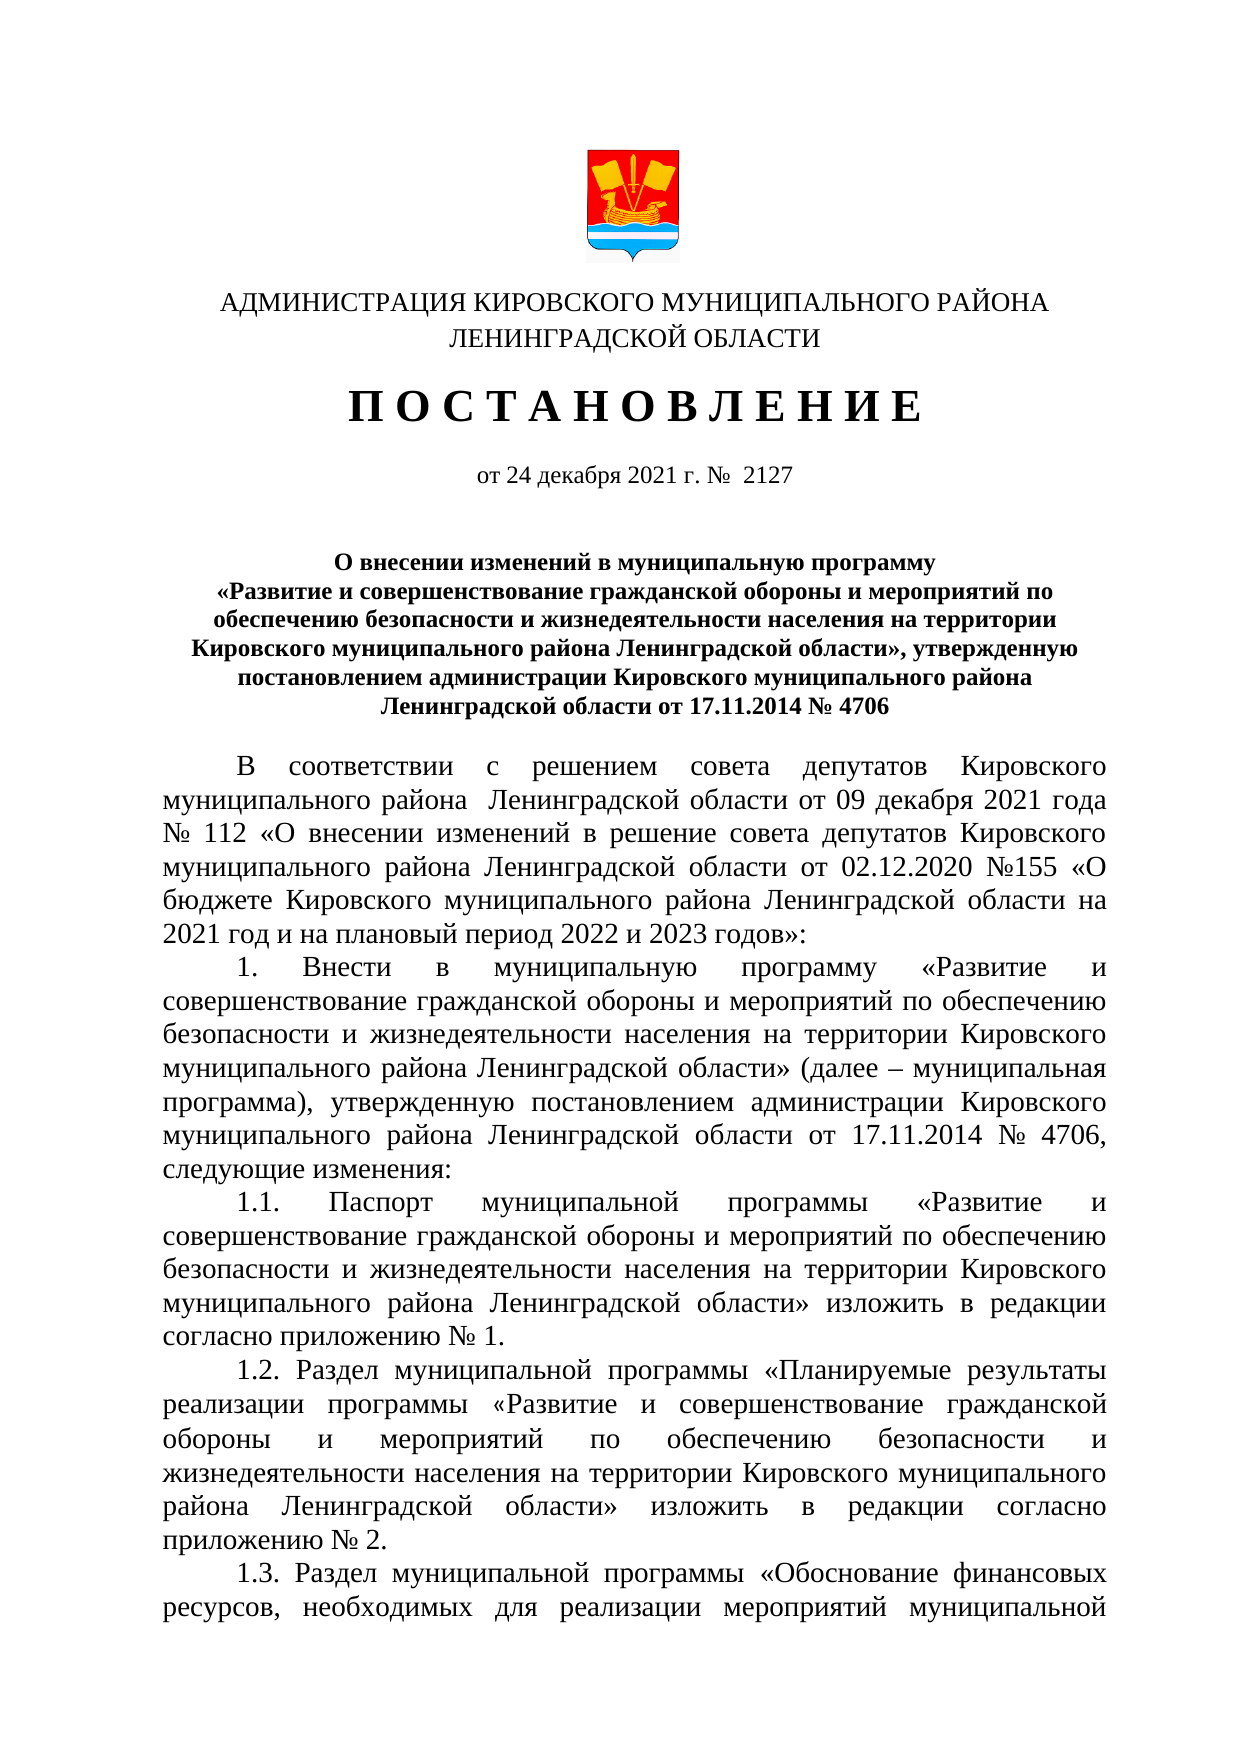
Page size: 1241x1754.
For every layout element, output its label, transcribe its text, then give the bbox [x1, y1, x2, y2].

title «Развитие и совершенствование гражданской обороны и мероприятий по [162, 576, 1107, 604]
title обеспечению безопасности и жизнедеятельности населения на территории Кировского муниципального района Ленинградской области», утвержденную постановлением администрации Кировского муниципального района Ленинградской области от 17.11.2014 № 4706 [162, 604, 1107, 719]
picture [586, 148, 680, 263]
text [162, 1555, 1107, 1622]
text АДМИНИСТРАЦИЯ КИРОВСКОГО МУНИЦИПАЛЬНОГО РАЙОНА ЛЕНИНГРАДСКОЙ ОБЛАСТИ [162, 286, 1107, 353]
title О внесении изменений в муниципальную программу [162, 547, 1107, 576]
text П О С Т А Н О В Л Е Н И Е [162, 378, 1107, 431]
title 1. Внести в муниципальную программу «Развитие и совершенствование гражданской обороны и мероприятий по обеспечению безопасности и жизнедеятельности населения на территории Кировского муниципального района Ленинградской области» (далее – муниципальная программа), утвержденную постановлением администрации Кировского муниципального района Ленинградской области от 17.11.2014 № 4706, следующие изменения: [162, 949, 1107, 1184]
text 1.1. Паспорт муниципальной программы «Развитие и совершенствование гражданской обороны и мероприятий по обеспечению безопасности и жизнедеятельности населения на территории Кировского муниципального района Ленинградской области» изложить в редакции согласно приложению № 1. [162, 1184, 1107, 1352]
text от 24 декабря 2021 г. № 2127 [162, 460, 1107, 488]
title В соответствии с решением совета депутатов Кировского муниципального района Ленинградской области от 09 декабря 2021 года № 112 «О внесении изменений в решение совета депутатов Кировского муниципального района Ленинградской области от 02.12.2020 №155 «О бюджете Кировского муниципального района Ленинградской области на 2021 год и на плановый период 2022 и 2023 годов»: [162, 748, 1107, 949]
text 1.2. Раздел муниципальной программы «Планируемые результаты реализации программы «Развитие и совершенствование гражданской обороны и мероприятий по обеспечению безопасности и жизнедеятельности населения на территории Кировского муниципального района Ленинградской области» изложить в редакции согласно приложению № 2. [162, 1352, 1107, 1555]
